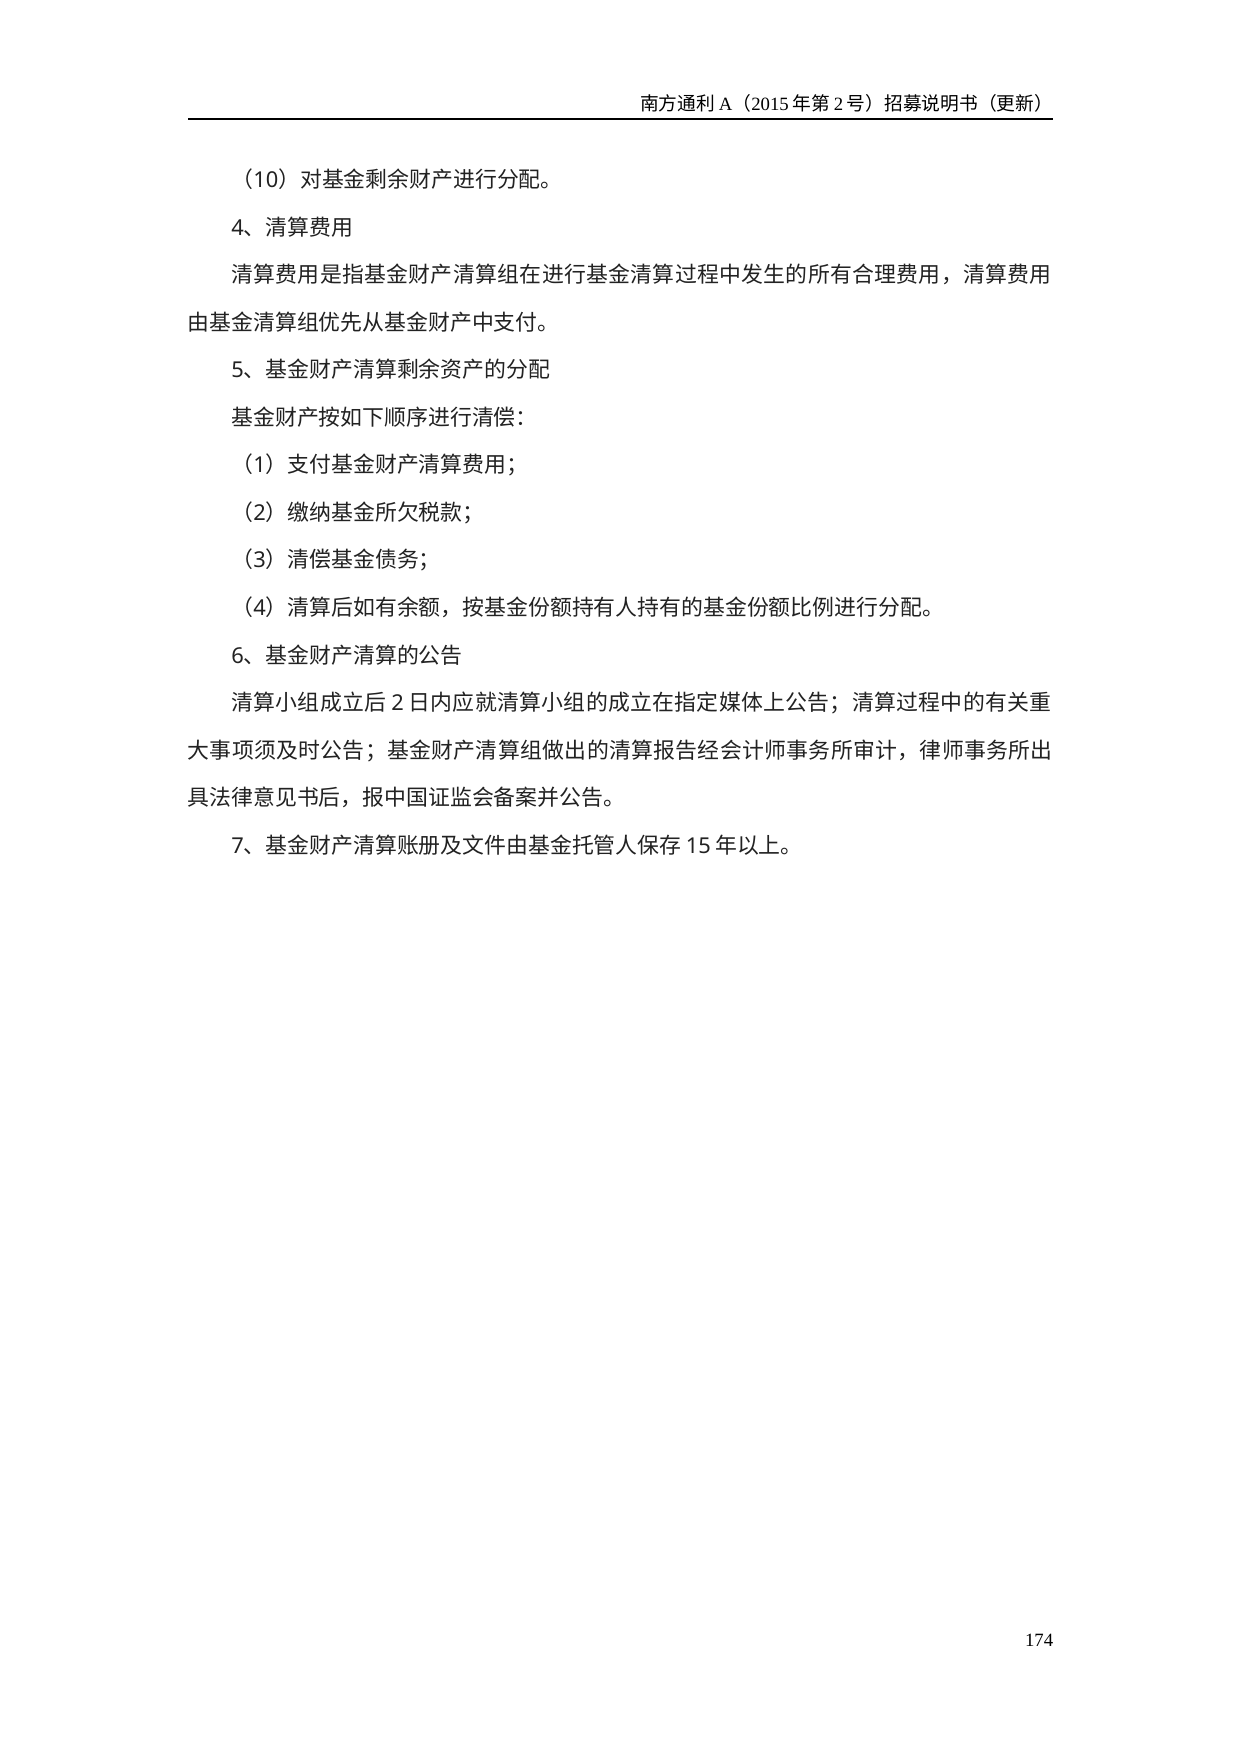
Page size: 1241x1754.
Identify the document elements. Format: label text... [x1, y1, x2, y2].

text （2）缴纳基金所欠税款； [187, 495, 1053, 527]
text 清算费用是指基金财产清算组在进行基金清算过程中发生的所有合理费用，清算费用由基金清算组优先从基金财产中支付。 [187, 257, 1053, 336]
text 清算小组成立后2日内应就清算小组的成立在指定媒体上公告；清算过程中的有关重大事项须及时公告；基金财产清算组做出的清算报告经会计师事务所审计，律师事务所出具法律意见书后，报中国证监会备案并公告。 [187, 685, 1053, 812]
text （4）清算后如有余额，按基金份额持有人持有的基金份额比例进行分配。 [187, 590, 1053, 622]
text （3）清偿基金债务； [187, 542, 1053, 574]
text 5、基金财产清算剩余资产的分配 [187, 352, 1053, 384]
text （10）对基金剩余财产进行分配。 [187, 162, 1053, 194]
text （1）支付基金财产清算费用； [187, 447, 1053, 479]
text 6、基金财产清算的公告 [187, 638, 1053, 669]
text 7、基金财产清算账册及文件由基金托管人保存15年以上。 [187, 828, 1053, 860]
text 基金财产按如下顺序进行清偿： [187, 400, 1053, 431]
text 4、清算费用 [187, 209, 1053, 241]
